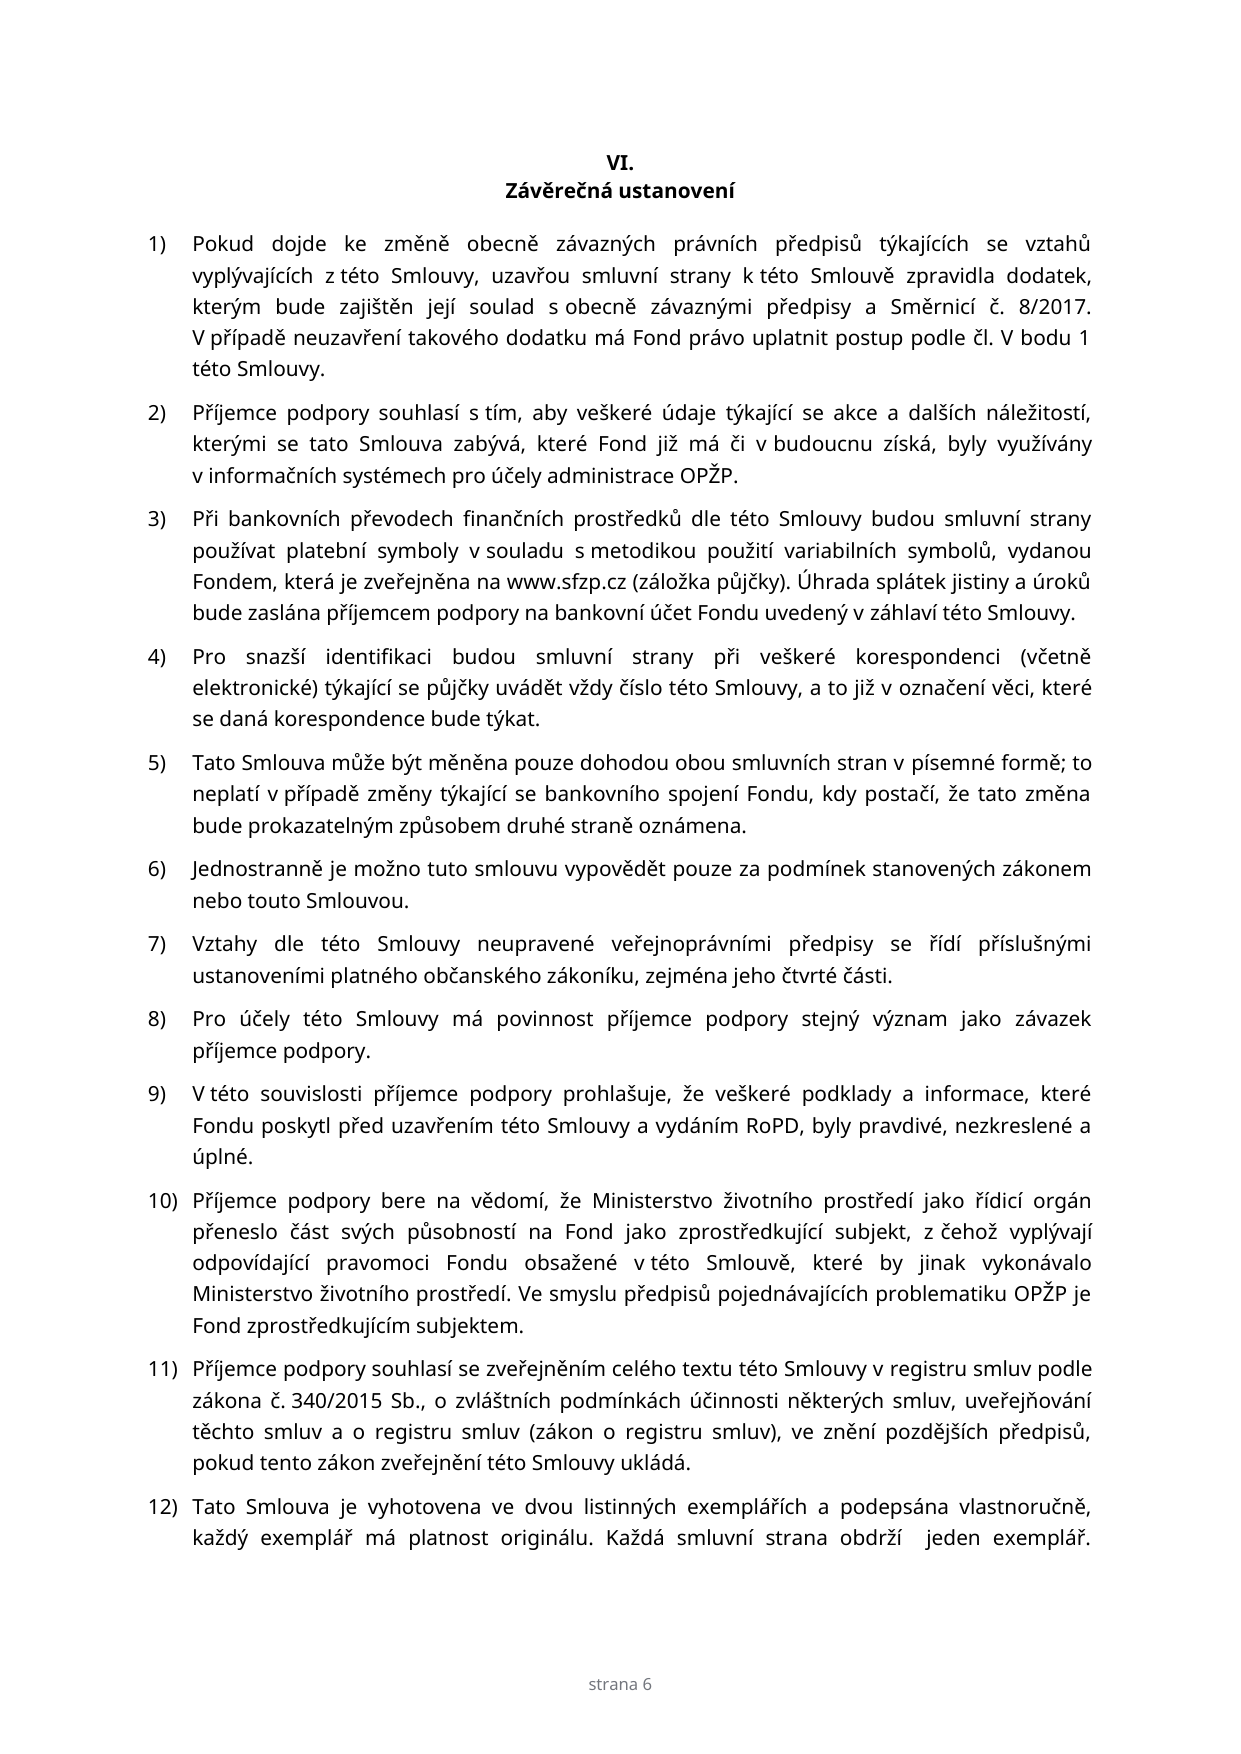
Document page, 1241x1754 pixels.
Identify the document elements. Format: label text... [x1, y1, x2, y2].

list Příjemce podpory souhlasí s tím, aby veškeré údaje týkající se akce a dalších náležitostí, kterými se tato Smlouva zabývá, které Fond již má či v budoucnu získá, byly využívány v informačních systémech pro účely administrace OPŽP. [148, 398, 1092, 489]
list Při bankovních převodech finančních prostředků dle této Smlouvy budou smluvní strany používat platební symboly v souladu s metodikou použití variabilních symbolů, vydanou Fondem, která je zveřejněna na www.sfzp.cz (záložka půjčky). Úhrada splátek jistiny a úroků bude zaslána příjemcem podpory na bankovní účet Fondu uvedený v záhlaví této Smlouvy. [148, 504, 1092, 627]
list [148, 1492, 1092, 1552]
list Příjemce podpory souhlasí se zveřejněním celého textu této Smlouvy v registru smluv podle zákona č. 340/2015 Sb., o zvláštních podmínkách účinnosti některých smluv, uveřejňování těchto smluv a o registru smluv (zákon o registru smluv), ve znění pozdějších předpisů, pokud tento zákon zveřejnění této Smlouvy ukládá. [148, 1354, 1092, 1477]
subtitle VI. [148, 148, 1092, 176]
subtitle Závěrečná ustanovení [148, 176, 1092, 204]
list Jednostranně je možno tuto smlouvu vypovědět pouze za podmínek stanovených zákonem nebo touto Smlouvou. [148, 854, 1092, 914]
list Tato Smlouva může být měněna pouze dohodou obou smluvních stran v písemné formě; to neplatí v případě změny týkající se bankovního spojení Fondu, kdy postačí, že tato změna bude prokazatelným způsobem druhé straně oznámena. [148, 748, 1092, 839]
list Pro účely této Smlouvy má povinnost příjemce podpory stejný význam jako závazek příjemce podpory. [148, 1004, 1092, 1064]
list Pokud dojde ke změně obecně závazných právních předpisů týkajících se vztahů vyplývajících z této Smlouvy, uzavřou smluvní strany k této Smlouvě zpravidla dodatek, kterým bude zajištěn její soulad s obecně závaznými předpisy a Směrnicí č. 8/2017. V případě neuzavření takového dodatku má Fond právo uplatnit postup podle čl. V bodu 1 této Smlouvy. [148, 229, 1092, 383]
list Vztahy dle této Smlouvy neupravené veřejnoprávními předpisy se řídí příslušnými ustanoveními platného občanského zákoníku, zejména jeho čtvrté části. [148, 929, 1092, 989]
list Příjemce podpory bere na vědomí, že Ministerstvo životního prostředí jako řídicí orgán přeneslo část svých působností na Fond jako zprostředkující subjekt, z čehož vyplývají odpovídající pravomoci Fondu obsažené v této Smlouvě, které by jinak vykonávalo Ministerstvo životního prostředí. Ve smyslu předpisů pojednávajících problematiku OPŽP je Fond zprostředkujícím subjektem. [148, 1186, 1092, 1339]
list V této souvislosti příjemce podpory prohlašuje, že veškeré podklady a informace, které Fondu poskytl před uzavřením této Smlouvy a vydáním RoPD, byly pravdivé, nezkreslené a úplné. [148, 1079, 1092, 1171]
list Pro snazší identifikaci budou smluvní strany při veškeré korespondenci (včetně elektronické) týkající se půjčky uvádět vždy číslo této Smlouvy, a to již v označení věci, které se daná korespondence bude týkat. [148, 642, 1092, 733]
